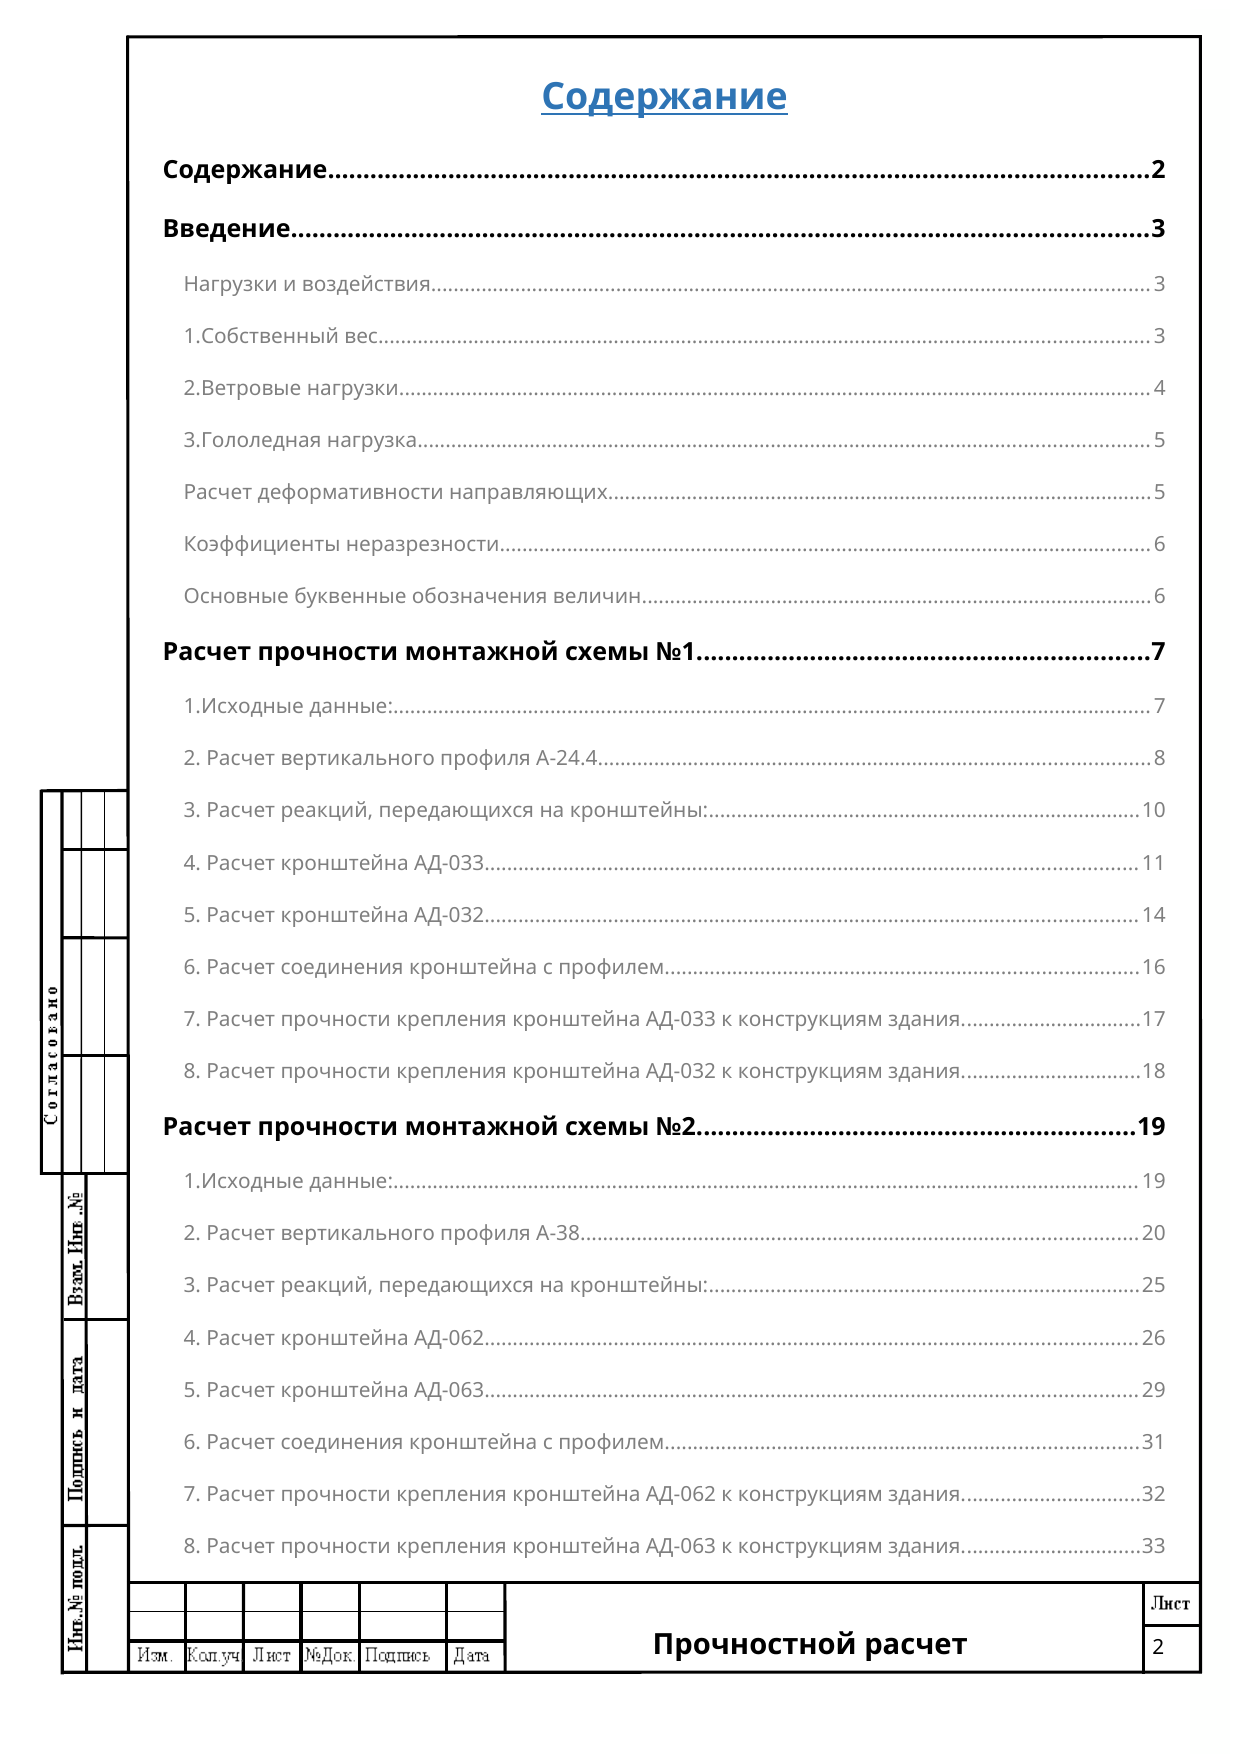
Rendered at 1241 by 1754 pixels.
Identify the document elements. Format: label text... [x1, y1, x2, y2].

text 2. Расчет вертикального профиля А-38 20 [183, 1218, 1167, 1247]
picture [1151, 1591, 1193, 1618]
text Введение 3 [162, 210, 1167, 244]
text Расчет деформативности направляющих 5 [183, 477, 1167, 505]
text Содержание 2 [162, 152, 1167, 186]
text 6. Расчет соединения кронштейна с профилем. 31 [183, 1427, 1167, 1455]
picture [41, 983, 58, 1129]
text Расчет прочности монтажной схемы №1. 7 [162, 633, 1167, 667]
text 1.Исходные данные: 7 [183, 691, 1167, 720]
text 8. Расчет прочности крепления кронштейна АД-032 к конструкциям здания. 18 [183, 1056, 1167, 1084]
text 6. Расчет соединения кронштейна с профилем. 16 [183, 952, 1167, 980]
text 1.Собственный вес 3 [183, 321, 1167, 349]
text 4. Расчет кронштейна АД-062 26 [183, 1323, 1167, 1351]
text Коэффициенты неразрезности 6 [183, 529, 1167, 557]
text Основные буквенные обозначения величин 6 [183, 581, 1167, 609]
text 3.Гололедная нагрузка 5 [183, 425, 1167, 453]
text Содержание [162, 69, 1167, 120]
text Нагрузки и воздействия 3 [183, 269, 1167, 297]
text 5. Расчет кронштейна АД-032 14 [183, 900, 1167, 928]
text 3. Расчет реакций, передающихся на кронштейны: 25 [183, 1271, 1167, 1299]
picture [63, 1187, 87, 1661]
text 2. Расчет вертикального профиля А-24.4 8 [183, 743, 1167, 772]
text 7. Расчет прочности крепления кронштейна АД-062 к конструкциям здания. 32 [183, 1479, 1167, 1507]
text 5. Расчет кронштейна АД-063 29 [183, 1375, 1167, 1403]
text 1.Исходные данные: 19 [183, 1166, 1167, 1195]
text 7. Расчет прочности крепления кронштейна АД-033 к конструкциям здания. 17 [183, 1004, 1167, 1032]
text 4. Расчет кронштейна АД-033 11 [183, 848, 1167, 876]
text 3. Расчет реакций, передающихся на кронштейны: 10 [183, 796, 1167, 824]
text 2.Ветровые нагрузки 4 [183, 373, 1167, 401]
text Расчет прочности монтажной схемы №2. 19 [162, 1108, 1167, 1142]
text 8. Расчет прочности крепления кронштейна АД-063 к конструкциям здания. 33 [183, 1531, 1167, 1559]
picture [127, 1641, 499, 1670]
